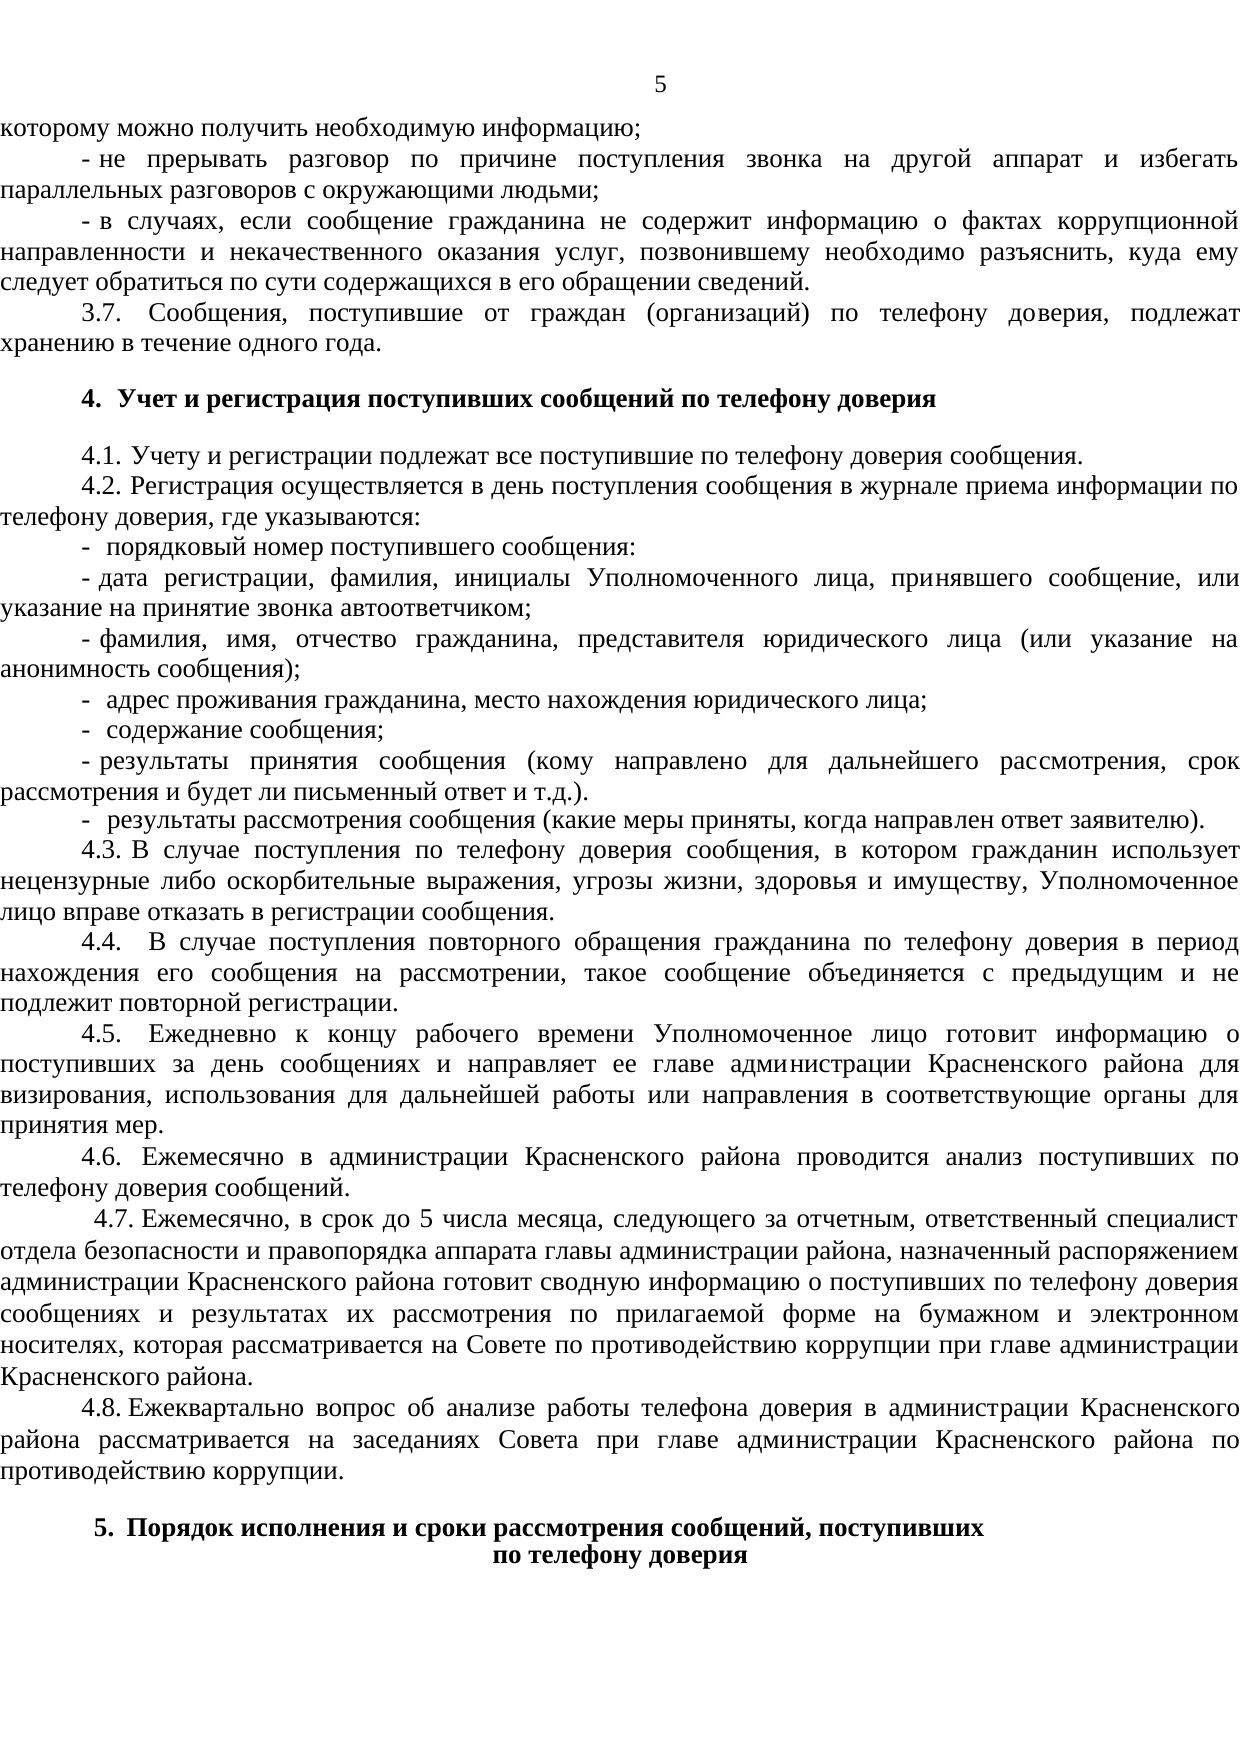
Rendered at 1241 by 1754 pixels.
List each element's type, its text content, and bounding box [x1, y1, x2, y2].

list содержание сообщения; [0, 714, 1240, 745]
list дата регистрации, фамилия, инициалы Уполномоченного лица, принявшего сообщение, или указание на принятие звонка автоответчиком; [0, 562, 1240, 623]
list Учету и регистрации подлежат все поступившие по телефону доверия сообщения. [0, 440, 1240, 470]
list В случае поступления повторного обращения гражданина по телефону доверия в период нахождения его сообщения на рассмотрении, такое сообщение объединяется с предыдущим и не подлежит повторной регистрации. [0, 926, 1240, 1018]
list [0, 112, 1240, 143]
list Сообщения, поступившие от граждан (организаций) по телефону доверия, подлежат хранению в течение одного года. [0, 297, 1240, 358]
list Ежемесячно в администрации Красненского района проводится анализ поступивших по телефону доверия сообщений. [0, 1140, 1240, 1203]
list адрес проживания гражданина, место нахождения юридического лица; [0, 684, 1240, 714]
list Учет и регистрация поступивших сообщений по телефону доверия [0, 386, 1240, 413]
list Ежемесячно, в срок до 5 числа месяца, следующего за отчетным, ответственный специалист отдела безопасности и правопорядка аппарата главы администрации района, назначенный распоряжением администрации Красненского района готовит сводную информацию о поступивших по телефону доверия сообщениях и результатах их рассмотрения по прилагаемой форме на бумажном и электронном носителях, которая рассматривается на Совете по противодействию коррупции при главе администрации Красненского района. [0, 1203, 1240, 1391]
list результаты принятия сообщения (кому направлено для дальнейшего рассмотрения, срок рассмотрения и будет ли письменный ответ и т.д.). [0, 745, 1240, 806]
list не прерывать разговор по причине поступления звонка на другой аппарат и избегать параллельных разговоров с окружающими людьми; [0, 143, 1240, 205]
list результаты рассмотрения сообщения (какие меры приняты, когда направлен ответ заявителю). [0, 806, 1240, 834]
list порядковый номер поступившего сообщения: [0, 531, 1240, 562]
list Ежеквартально вопрос об анализе работы телефона доверия в администрации Красненского района рассматривается на заседаниях Совета при главе администрации Красненского района по противодействию коррупции. [0, 1391, 1240, 1486]
list Регистрация осуществляется в день поступления сообщения в журнале приема информации по телефону доверия, где указываются: [0, 470, 1240, 531]
list Порядок исполнения и сроки рассмотрения сообщений, поступивших [0, 1514, 1240, 1541]
list Ежедневно к концу рабочего времени Уполномоченное лицо готовит информацию о поступивших за день сообщениях и направляет ее главе администрации Красненского района для визирования, использования для дальнейшей работы или направления в соответствующие органы для принятия мер. [0, 1018, 1240, 1140]
list в случаях, если сообщение гражданина не содержит информацию о фактах коррупционной направленности и некачественного оказания услуг, позвонившему необходимо разъяснить, куда ему следует обратиться по сути содержащихся в его обращении сведений. [0, 205, 1240, 297]
list фамилия, имя, отчество гражданина, представителя юридического лица (или указание на анонимность сообщения); [0, 623, 1240, 684]
text по телефону доверия [0, 1541, 1240, 1568]
list В случае поступления по телефону доверия сообщения, в котором гражданин использует нецензурные либо оскорбительные выражения, угрозы жизни, здоровья и имуществу, Уполномоченное лицо вправе отказать в регистрации сообщения. [0, 834, 1240, 926]
